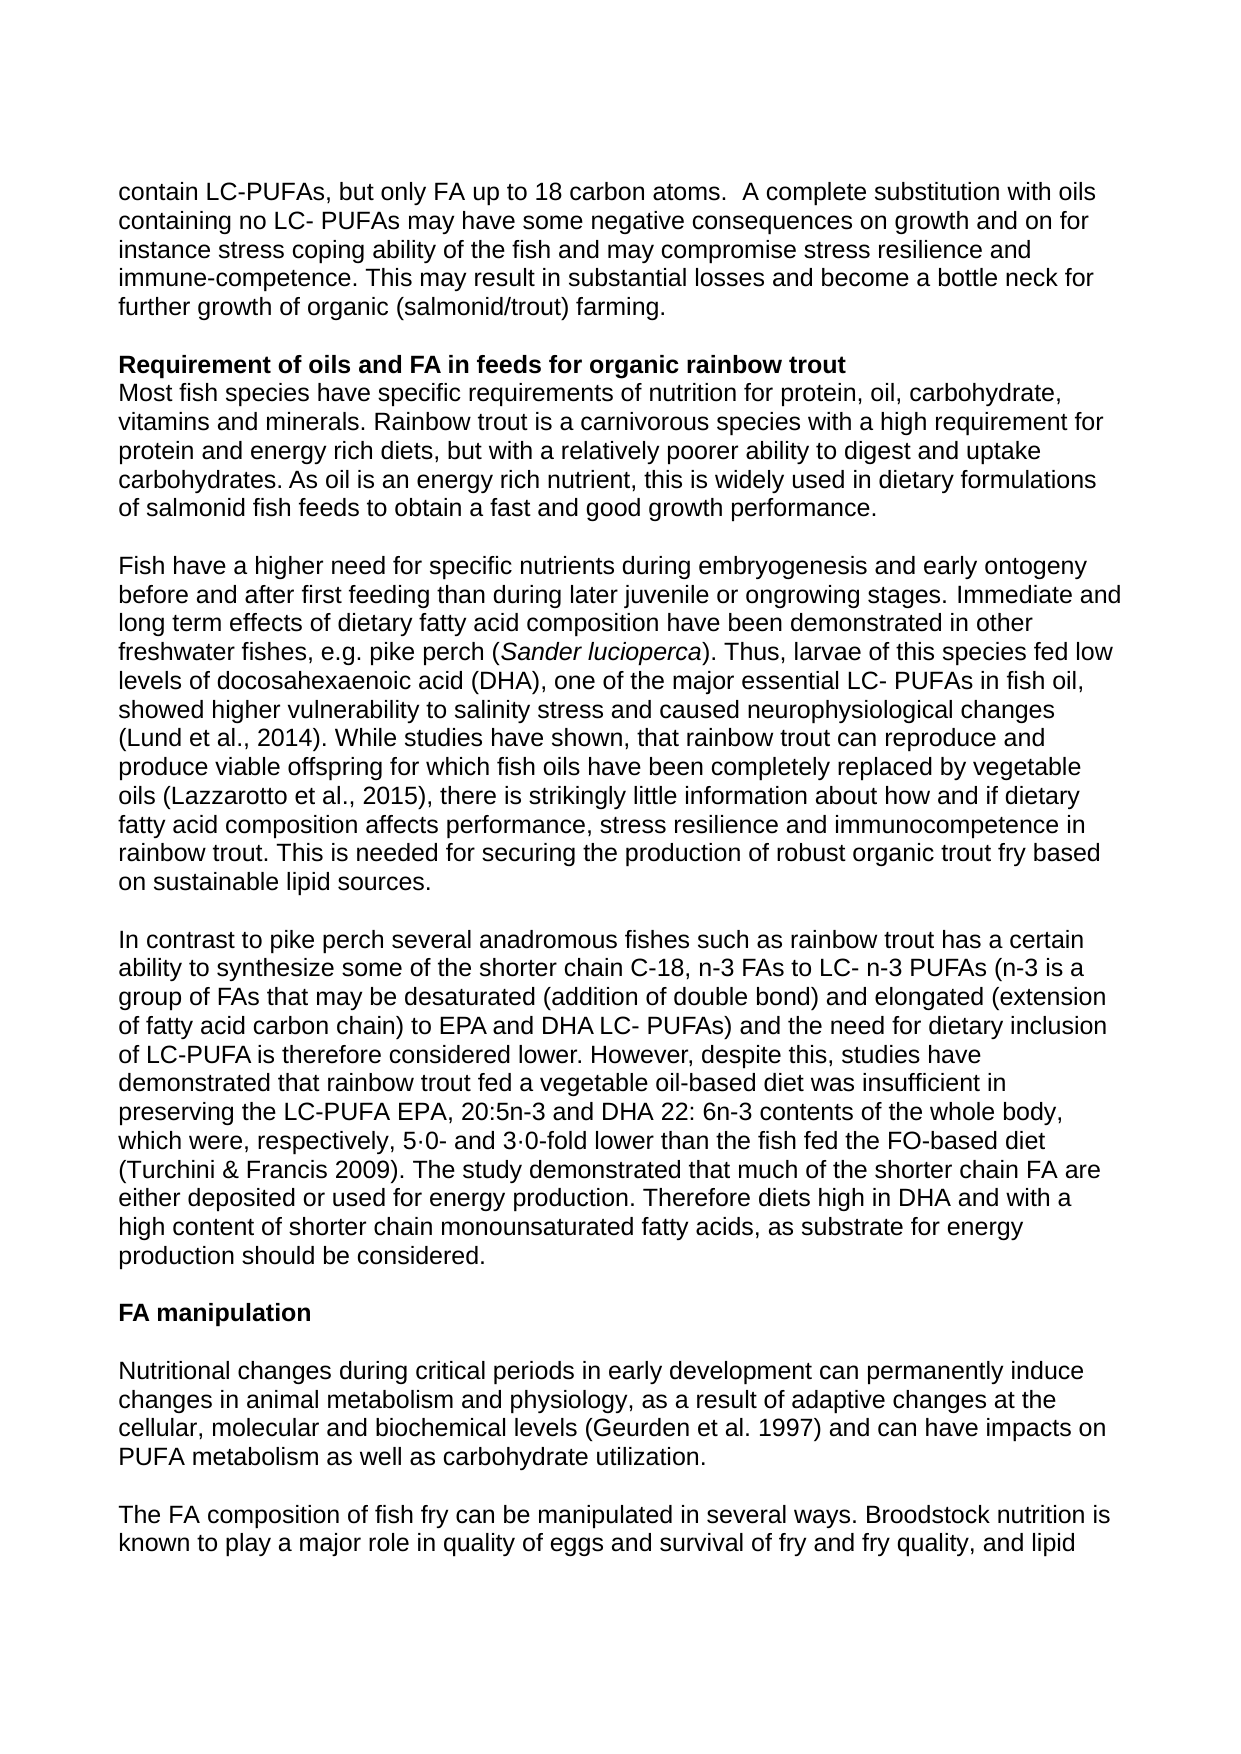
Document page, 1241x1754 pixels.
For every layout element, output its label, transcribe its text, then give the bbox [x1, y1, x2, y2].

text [118, 1500, 1122, 1557]
text Requirement of oils and FA in feeds for organic rainbow trout [118, 350, 1122, 378]
text Fish have a higher need for specific nutrients during embryogenesis and early ontogeny before and after first feeding than during later juvenile or ongrowing stages. Immediate and long term effects of dietary fatty acid composition have been demonstrated in other freshwater fishes, e.g. pike perch (Sander lucioperca). Thus, larvae of this species fed low levels of docosahexaenoic acid (DHA), one of the major essential LC- PUFAs in fish oil, showed higher vulnerability to salinity stress and caused neurophysiological changes (Lund et al., 2014). While studies have shown, that rainbow trout can reproduce and produce viable offspring for which fish oils have been completely replaced by vegetable oils (Lazzarotto et al., 2015), there is strikingly little information about how and if dietary fatty acid composition affects performance, stress resilience and immunocompetence in rainbow trout. This is needed for securing the production of robust organic trout fry based on sustainable lipid sources. [118, 551, 1122, 896]
text In contrast to pike perch several anadromous fishes such as rainbow trout has a certain ability to synthesize some of the shorter chain C-18, n-3 FAs to LC- n-3 PUFAs (n-3 is a group of FAs that may be desaturated (addition of double bond) and elongated (extension of fatty acid carbon chain) to EPA and DHA LC- PUFAs) and the need for dietary inclusion of LC-PUFA is therefore considered lower. However, despite this, studies have demonstrated that rainbow trout fed a vegetable oil-based diet was insufficient in preserving the LC-PUFA EPA, 20:5n-3 and DHA 22: 6n-3 contents of the whole body, which were, respectively, 5·0- and 3·0-fold lower than the fish fed the FO-based diet (Turchini & Francis 2009). The study demonstrated that much of the shorter chain FA are either deposited or used for energy production. Therefore diets high in DHA and with a high content of shorter chain monounsaturated fatty acids, as substrate for energy production should be considered. [118, 925, 1122, 1270]
text Most fish species have specific requirements of nutrition for protein, oil, carbohydrate, vitamins and minerals. Rainbow trout is a carnivorous species with a high requirement for protein and energy rich diets, but with a relatively poorer ability to digest and uptake carbohydrates. As oil is an energy rich nutrient, this is widely used in dietary formulations of salmonid fish feeds to obtain a fast and good growth performance. [118, 378, 1122, 522]
text FA manipulation [118, 1298, 1122, 1327]
text Nutritional changes during critical periods in early development can permanently induce changes in animal metabolism and physiology, as a result of adaptive changes at the cellular, molecular and biochemical levels (Geurden et al. 1997) and can have impacts on PUFA metabolism as well as carbohydrate utilization. [118, 1356, 1122, 1471]
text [118, 177, 1122, 321]
